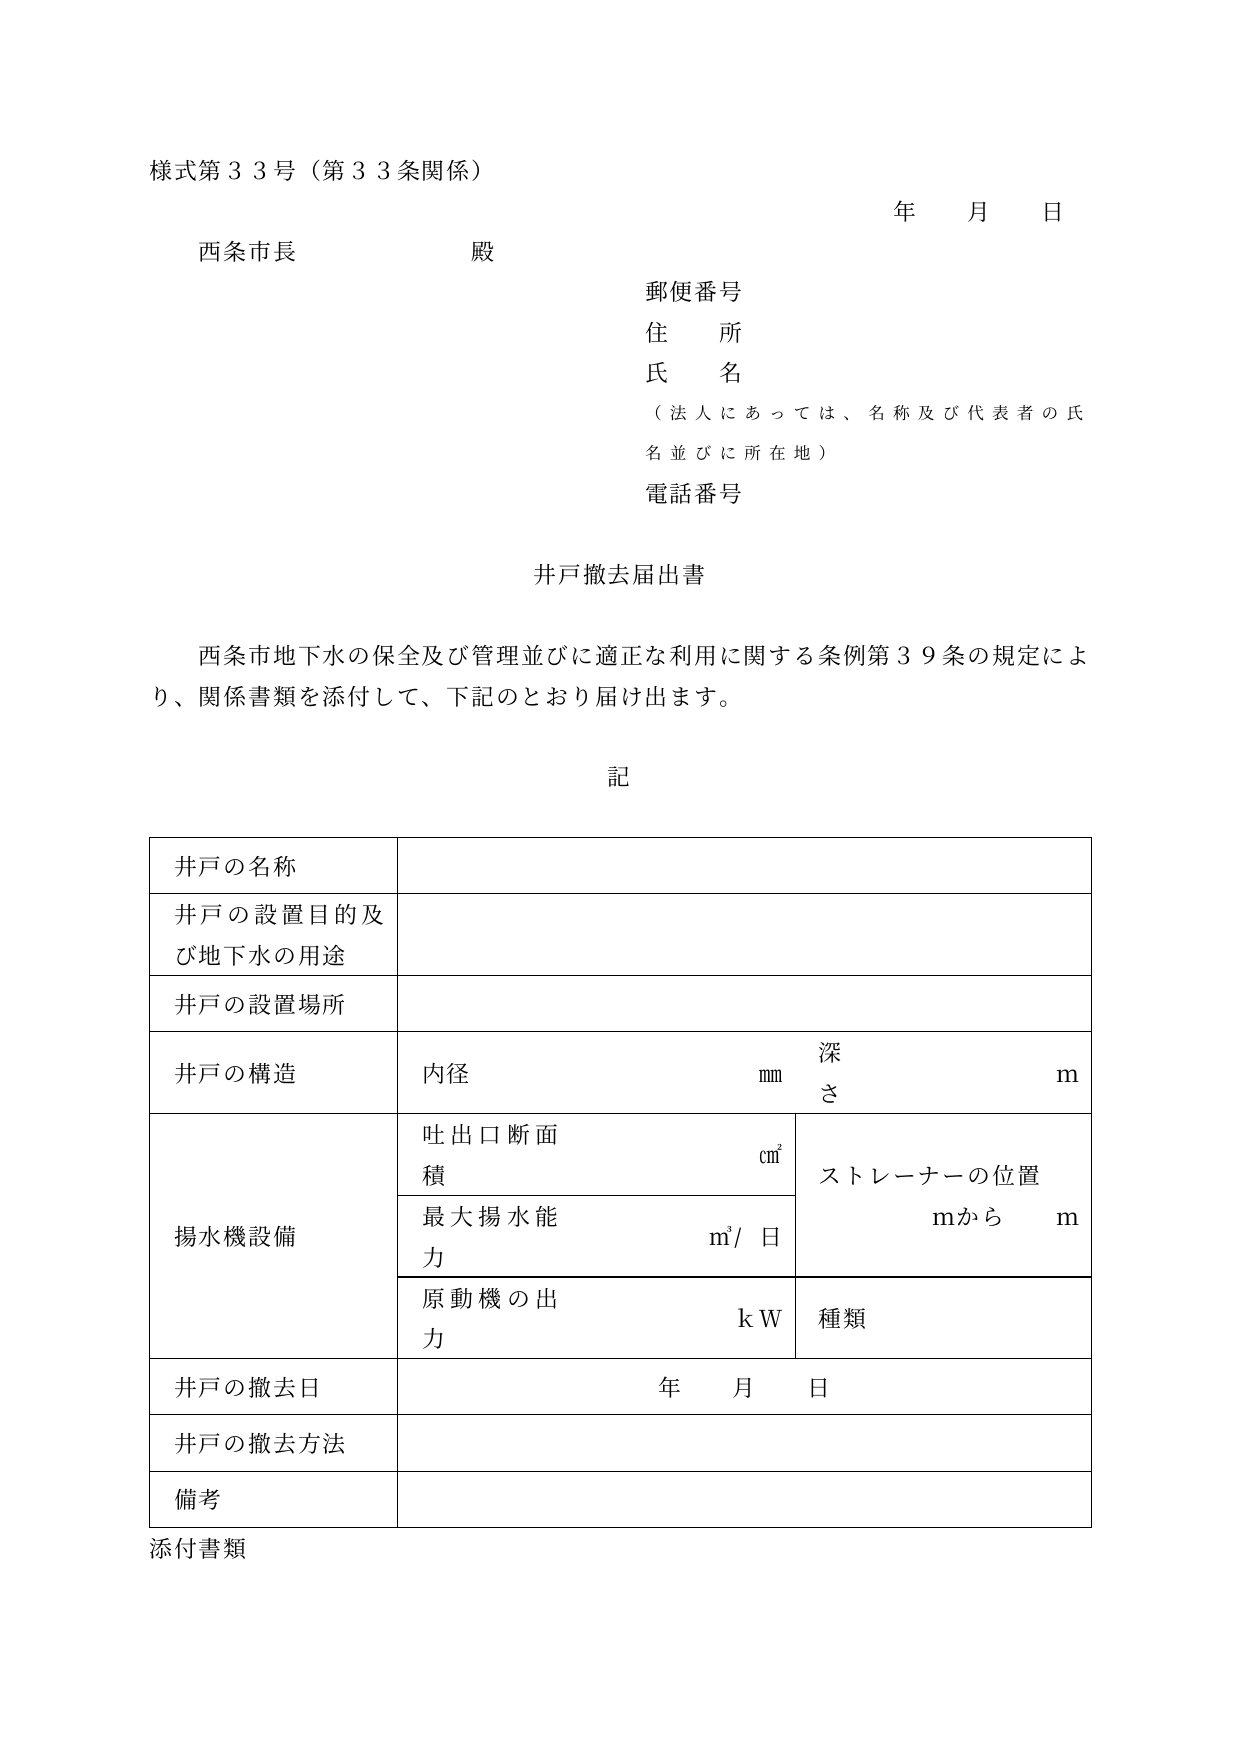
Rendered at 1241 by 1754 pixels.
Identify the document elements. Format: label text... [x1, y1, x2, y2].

text 住 所 [621, 311, 1091, 352]
table_cell 井戸の設置目的及び地下水の用途 [150, 894, 397, 974]
table_cell ストレーナーの位置 ｍから ｍ [796, 1114, 1091, 1276]
table_cell [398, 976, 1091, 1031]
text 様式第３３号（第３３条関係） [149, 149, 1091, 190]
text 添付書類 [149, 1528, 1091, 1568]
text 西条市地下水の保全及び管理並びに適正な利用に関する条例第３９条の規定により、関係書類を添付して、下記のとおり届け出ます。 [149, 634, 1091, 715]
table_cell 井戸の撤去方法 [150, 1415, 397, 1471]
table_cell 揚水機設備 [150, 1114, 397, 1358]
text 氏 名 [621, 352, 1091, 392]
text 郵便番号 [621, 271, 1091, 311]
table_header [398, 838, 1091, 893]
table_cell 吐出口断面積 [398, 1114, 571, 1194]
text （法人にあっては、名称及び代表者の氏名並びに所在地） [621, 392, 1091, 473]
text 記 [149, 756, 1091, 796]
table_cell 井戸の撤去日 [150, 1359, 397, 1414]
table_cell 内径 [398, 1032, 571, 1113]
text 電話番号 [621, 473, 1091, 513]
table_cell ㎜ [571, 1032, 795, 1113]
text 年 月 日 [149, 190, 1066, 230]
table_cell 種類 [796, 1278, 1091, 1358]
table_header 井戸の名称 [150, 838, 397, 893]
table_cell 深さ [795, 1032, 870, 1113]
table_cell ｍ [870, 1032, 1091, 1113]
table_cell [398, 894, 1091, 974]
table_cell ㎠ [571, 1114, 795, 1194]
text 西条市長 殿 [174, 230, 1091, 271]
table_cell 原動機の出力 [398, 1278, 571, 1358]
table_cell [398, 1415, 1091, 1471]
table_cell ｋＷ [571, 1278, 795, 1358]
table_cell 井戸の構造 [150, 1032, 397, 1113]
table_cell ㎥/日 [571, 1196, 795, 1276]
table_cell 井戸の設置場所 [150, 976, 397, 1031]
text 井戸撤去届出書 [149, 554, 1091, 594]
table_cell 最大揚水能力 [398, 1196, 571, 1276]
table_cell 備考 [150, 1472, 397, 1527]
table_cell 年 月 日 [398, 1359, 1091, 1414]
table_cell [398, 1472, 1091, 1527]
